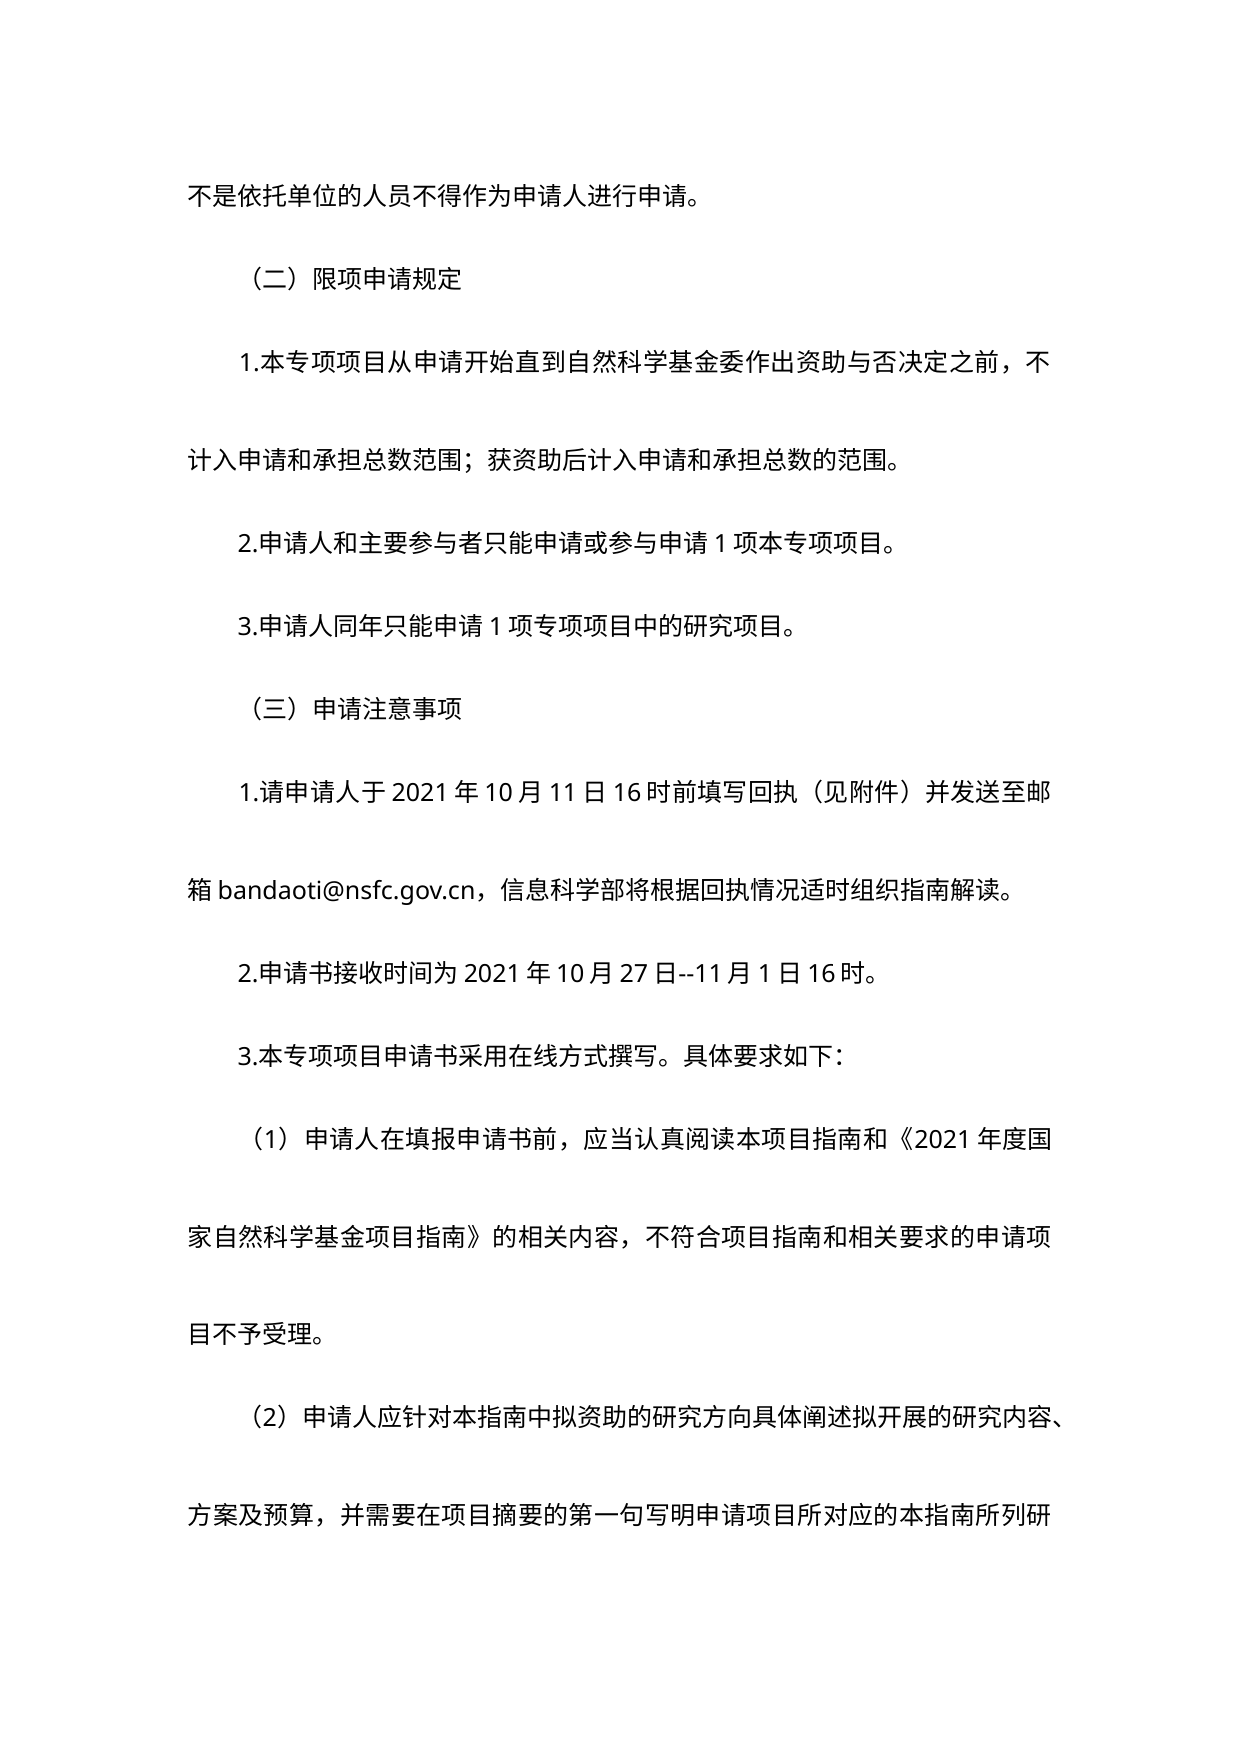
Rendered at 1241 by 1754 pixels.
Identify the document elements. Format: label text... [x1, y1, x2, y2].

text （二）限项申请规定 [187, 245, 1053, 310]
text 3.本专项项目申请书采用在线方式撰写。具体要求如下： [187, 1022, 1053, 1087]
text 2.申请人和主要参与者只能申请或参与申请1项本专项项目。 [187, 509, 1053, 574]
text （1）申请人在填报申请书前，应当认真阅读本项目指南和《2021年度国家自然科学基金项目指南》的相关内容，不符合项目指南和相关要求的申请项目不予受理。 [187, 1105, 1053, 1365]
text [187, 162, 1053, 227]
text 3.申请人同年只能申请1项专项项目中的研究项目。 [187, 592, 1053, 657]
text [187, 1383, 1053, 1546]
text 2.申请书接收时间为2021年10月27日--11月1日16时。 [187, 939, 1053, 1004]
text 1.请申请人于2021年10月11日16时前填写回执（见附件）并发送至邮箱bandaoti@nsfc.gov.cn，信息科学部将根据回执情况适时组织指南解读。 [187, 758, 1053, 921]
text （三）申请注意事项 [187, 675, 1053, 740]
text 1.本专项项目从申请开始直到自然科学基金委作出资助与否决定之前，不计入申请和承担总数范围；获资助后计入申请和承担总数的范围。 [187, 328, 1053, 491]
